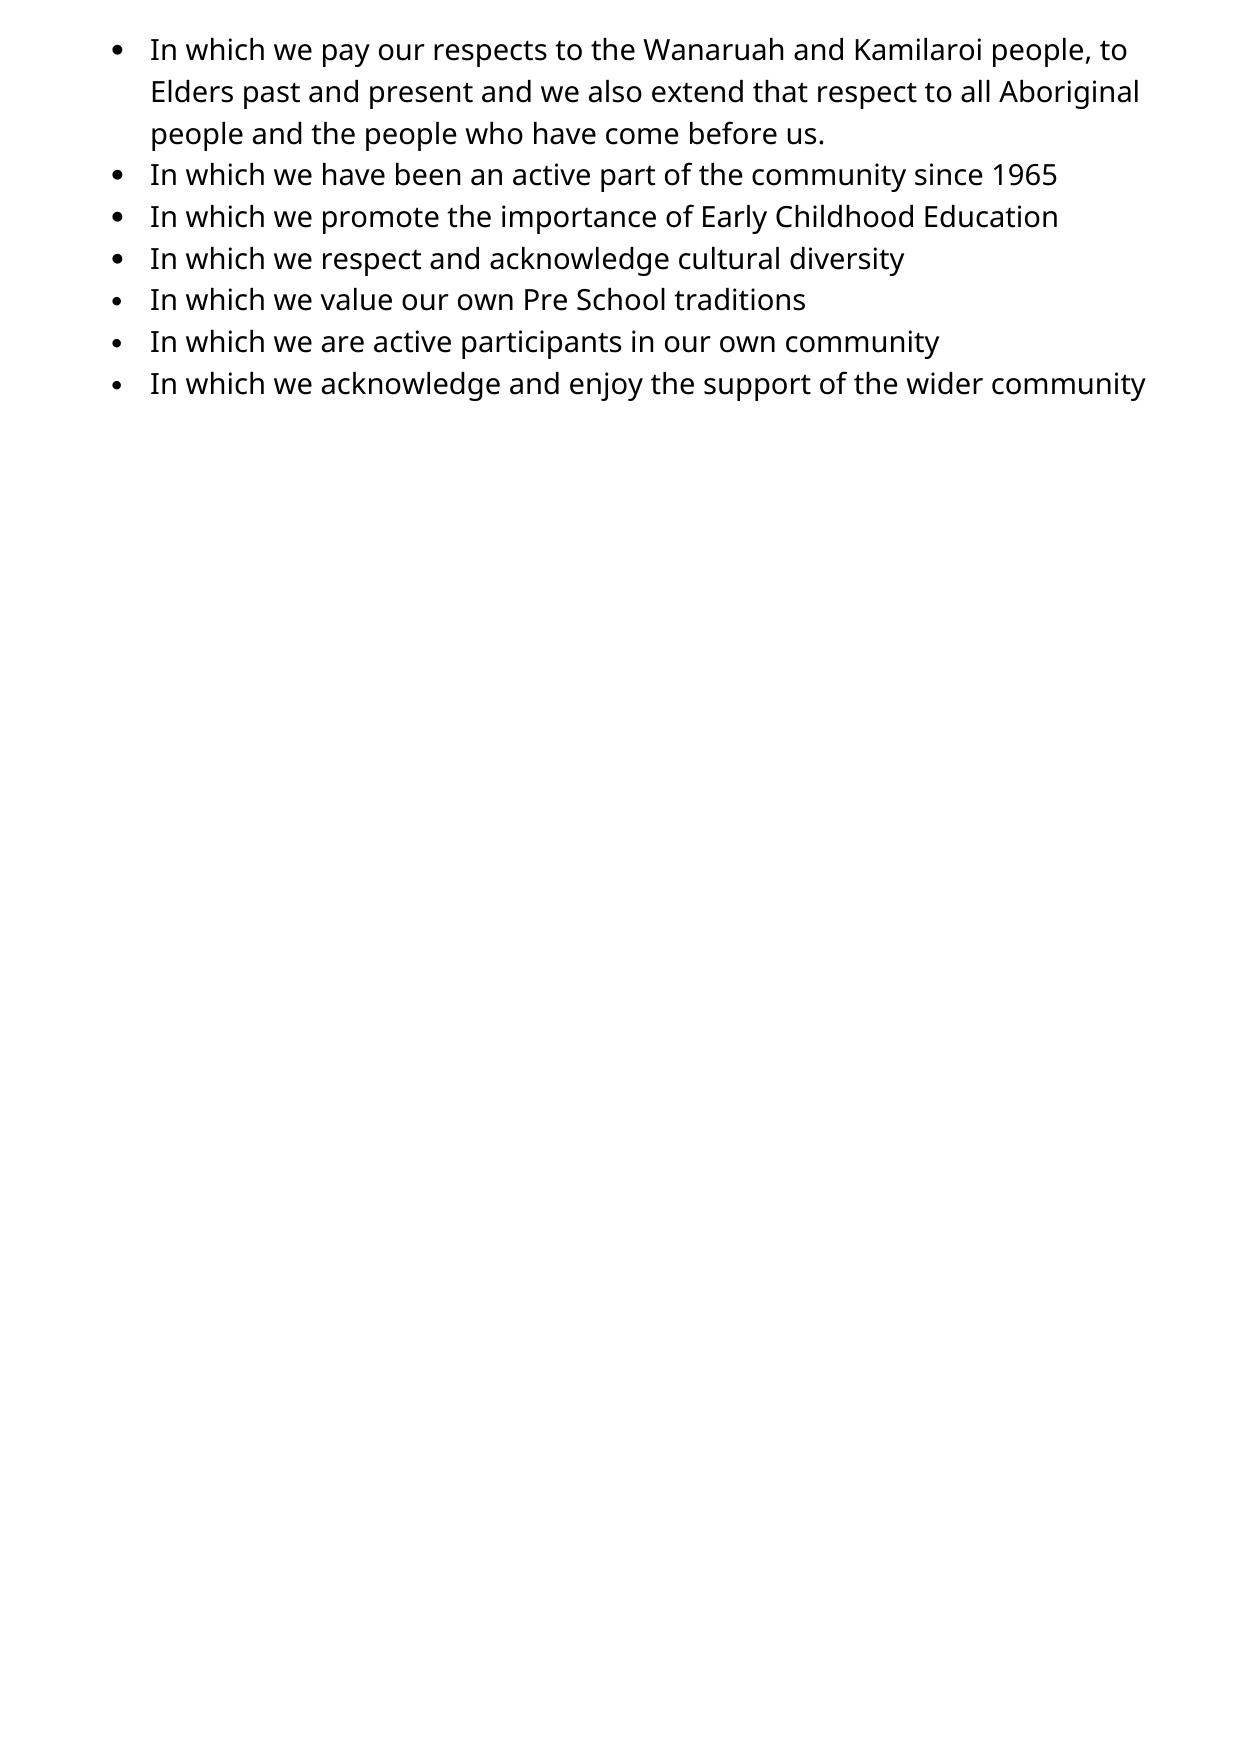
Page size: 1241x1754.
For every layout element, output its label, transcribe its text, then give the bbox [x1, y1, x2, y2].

list In which we value our own Pre School traditions [112, 279, 1165, 319]
list In which we pay our respects to the Wanaruah and Kamilaroi people, to Elders past and present and we also extend that respect to all Aboriginal people and the people who have come before us. [112, 29, 1165, 153]
list In which we acknowledge and enjoy the support of the wider community [112, 363, 1165, 403]
list In which we have been an active part of the community since 1965 [112, 154, 1165, 194]
list In which we respect and acknowledge cultural diversity [112, 238, 1165, 278]
list In which we are active participants in our own community [112, 321, 1165, 361]
list In which we promote the importance of Early Childhood Education [112, 196, 1165, 236]
